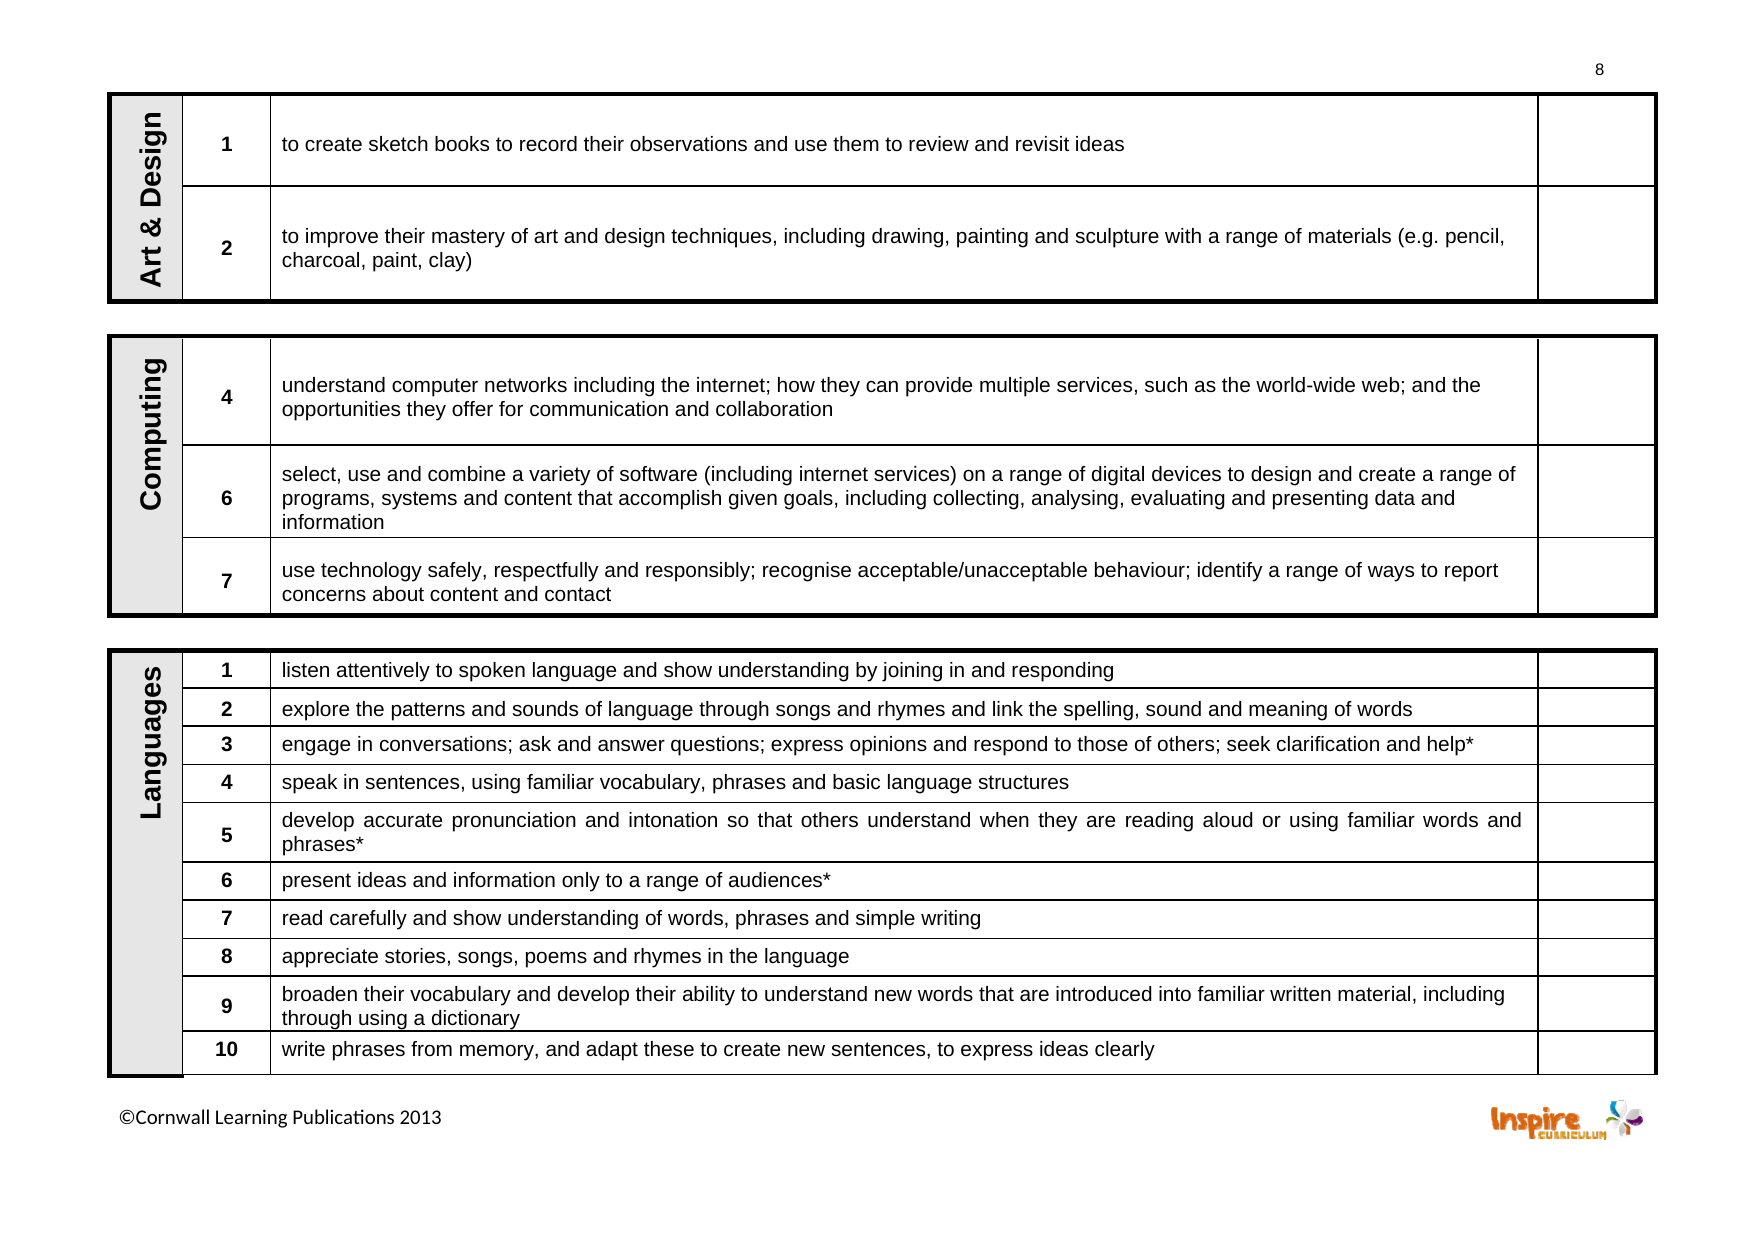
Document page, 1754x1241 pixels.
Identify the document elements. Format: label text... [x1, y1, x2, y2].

table_cell 2 [183, 187, 270, 299]
table_cell 4 [183, 765, 270, 801]
table_cell [1539, 901, 1654, 937]
table_cell develop accurate pronunciation and intonation so that others understand when they are reading aloud or using familiar words and phrases* [271, 803, 1537, 861]
table_header [1539, 96, 1654, 185]
table_cell engage in conversations; ask and answer questions; express opinions and respond to those of others; seek clarification and help* [271, 727, 1537, 763]
table_cell use technology safely, respectfully and responsibly; recognise acceptable/unacceptable behaviour; identify a range of ways to report concerns about content and contact [271, 538, 1537, 613]
table_cell appreciate stories, songs, poems and rhymes in the language [271, 939, 1537, 975]
table_cell 9 [183, 977, 270, 1030]
table_cell [1539, 803, 1654, 861]
table_cell 8 [183, 939, 270, 975]
table_cell 6 [183, 446, 270, 537]
table_cell select, use and combine a variety of software (including internet services) on a range of digital devices to design and create a range of programs, systems and content that accomplish given goals, including collecting, analysing, evaluating and presenting data and information [271, 446, 1537, 537]
table_cell broaden their vocabulary and develop their ability to understand new words that are introduced into familiar written material, including through using a dictionary [271, 977, 1537, 1030]
table_cell read carefully and show understanding of words, phrases and simple writing [271, 901, 1537, 937]
table_cell explore the patterns and sounds of language through songs and rhymes and link the spelling, sound and meaning of words [271, 689, 1537, 725]
table_cell [1539, 977, 1654, 1030]
table_header understand computer networks including the internet; how they can provide multiple services, such as the world-wide web; and the opportunities they offer for communication and collaboration [271, 338, 1538, 444]
table_cell present ideas and information only to a range of audiences* [271, 863, 1537, 899]
table_cell [1539, 1032, 1654, 1074]
table_header 4 [183, 338, 270, 444]
table_cell 7 [183, 901, 270, 937]
table_cell [1539, 187, 1654, 299]
picture [1490, 1100, 1643, 1140]
table_cell [1539, 446, 1654, 537]
table_cell speak in sentences, using familiar vocabulary, phrases and basic language structures [271, 765, 1537, 801]
table_cell [1539, 863, 1654, 899]
table_cell 3 [183, 727, 270, 763]
table_cell 10 [183, 1032, 270, 1074]
table_cell [1539, 689, 1654, 725]
table_cell write phrases from memory, and adapt these to create new sentences, to express ideas clearly [271, 1032, 1537, 1074]
table_header [1539, 338, 1654, 444]
table_header [1539, 653, 1654, 687]
table_cell [1539, 727, 1654, 763]
table_header [112, 653, 182, 1074]
table_cell 2 [183, 689, 270, 725]
table_header to create sketch books to record their observations and use them to review and revisit ideas [271, 96, 1537, 185]
table_header listen attentively to spoken language and show understanding by joining in and responding [271, 653, 1537, 687]
table_header 1 [183, 96, 270, 185]
table_header [112, 338, 182, 613]
table_cell to improve their mastery of art and design techniques, including drawing, painting and sculpture with a range of materials (e.g. pencil, charcoal, paint, clay) [271, 187, 1537, 299]
table_cell [1539, 538, 1654, 613]
table_header 1 [183, 653, 270, 687]
table_header [112, 96, 182, 299]
table_cell 7 [183, 538, 270, 613]
table_cell 5 [183, 803, 270, 861]
table_cell [1539, 765, 1654, 801]
table_cell 6 [183, 863, 270, 899]
table_cell [1539, 939, 1654, 975]
